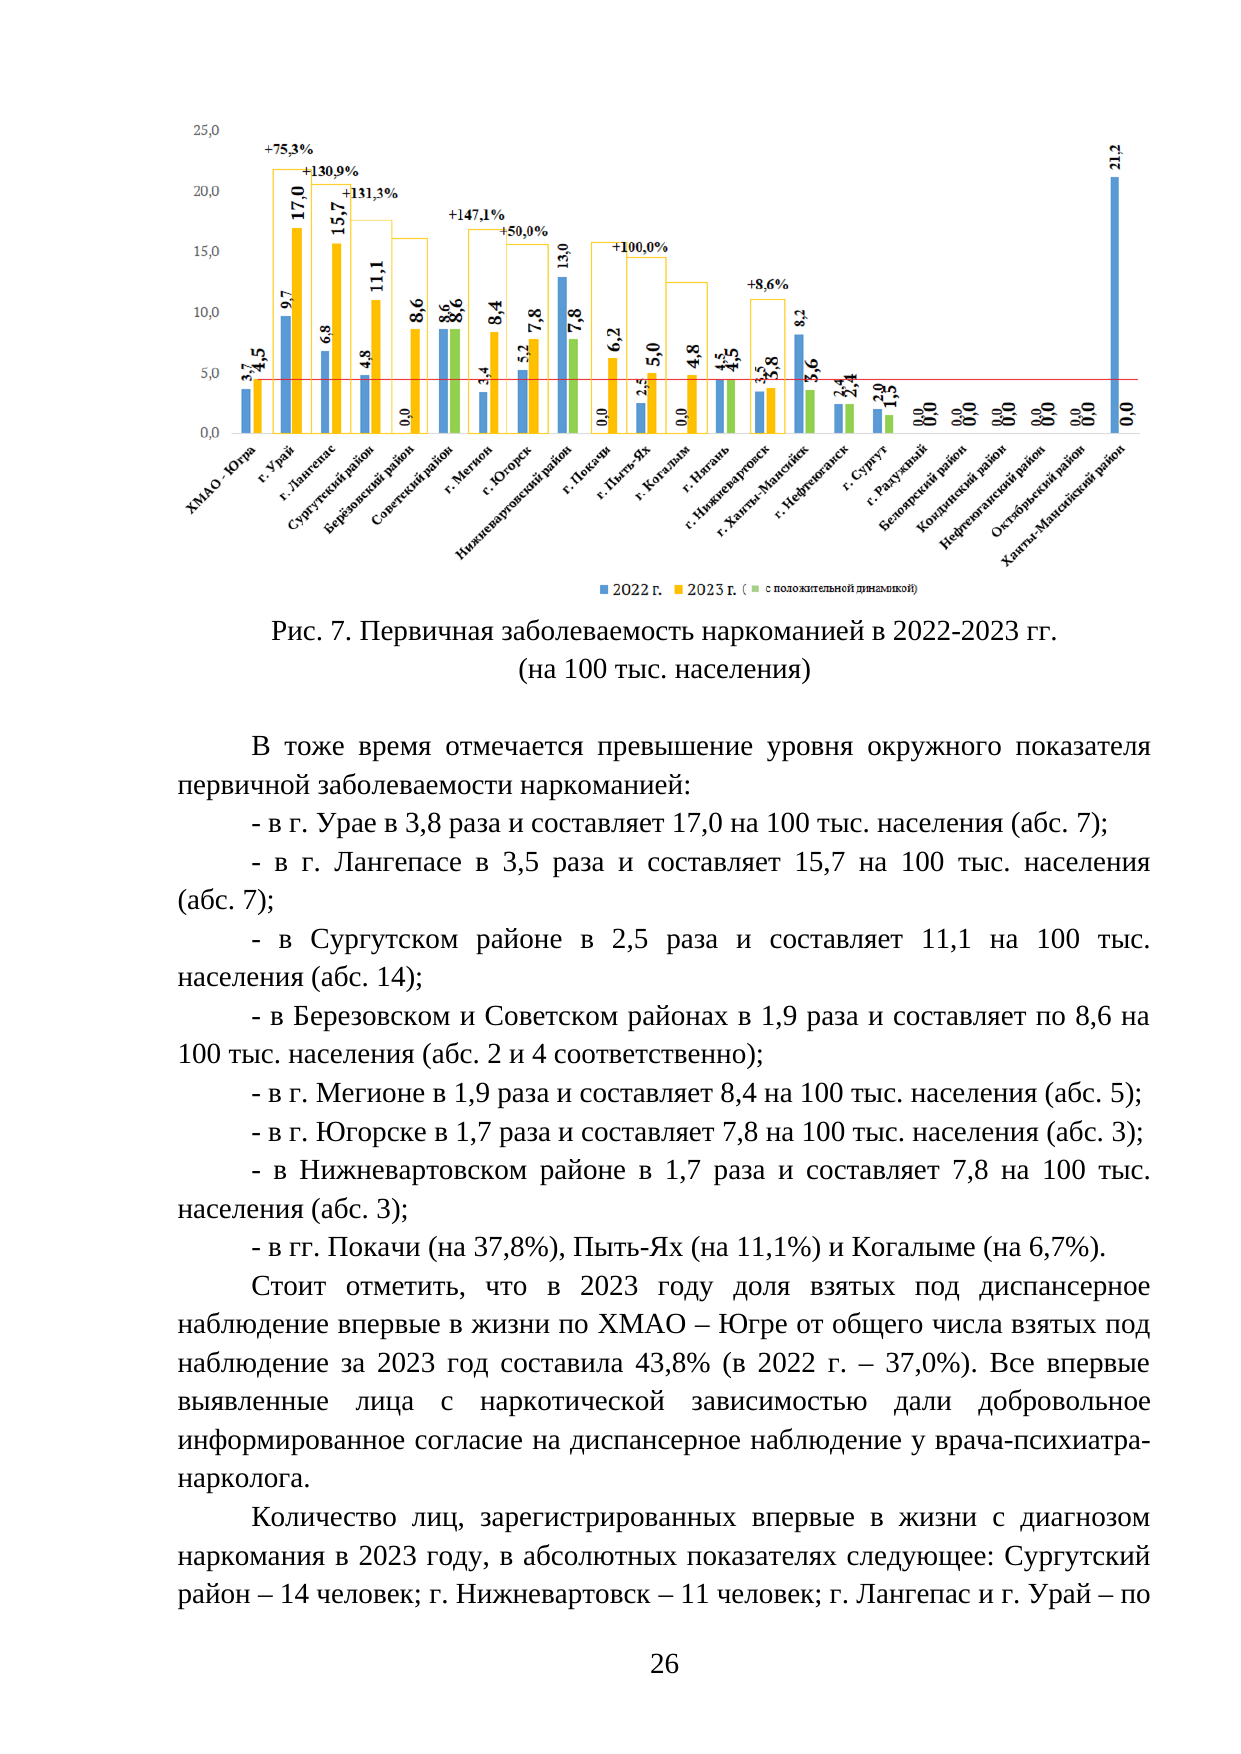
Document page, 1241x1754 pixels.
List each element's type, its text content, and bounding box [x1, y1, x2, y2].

text - в Сургутском районе в 2,5 раза и составляет 11,1 на 100 тыс. населения (абс. 14); [177, 921, 1152, 993]
text - в гг. Покачи (на 37,8%), Пыть-Ях (на 11,1%) и Когалыме (на 6,7%). [177, 1229, 1152, 1263]
text В тоже время отмечается превышение уровня окружного показателя первичной заболеваемости наркоманией: [177, 728, 1152, 800]
picture [178, 118, 1151, 608]
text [177, 1499, 1152, 1610]
text - в г. Мегионе в 1,9 раза и составляет 8,4 на 100 тыс. населения (абс. 5); [177, 1075, 1152, 1109]
text - в Нижневартовском районе в 1,7 раза и составляет 7,8 на 100 тыс. населения (абс. 3); [177, 1152, 1152, 1224]
text - в Березовском и Советском районах в 1,9 раза и составляет по 8,6 на 100 тыс. населения (абс. 2 и 4 соответственно); [177, 998, 1152, 1070]
text Стоит отметить, что в 2023 году доля взятых под диспансерное наблюдение впервые в жизни по ХМАО – Югре от общего числа взятых под наблюдение за 2023 год составила 43,8% (в 2022 г. – 37,0%). Все впервые выявленные лица с наркотической зависимостью дали добровольное информированное согласие на диспансерное наблюдение у врача-психиатра-нарколога. [177, 1268, 1152, 1494]
text - в г. Лангепасе в 3,5 раза и составляет 15,7 на 100 тыс. населения (абс. 7); [177, 844, 1152, 916]
text Рис. 7. Первичная заболеваемость наркоманией в 2022-2023 гг. [177, 613, 1152, 646]
text - в г. Югорске в 1,7 раза и составляет 7,8 на 100 тыс. населения (абс. 3); [177, 1114, 1152, 1147]
text - в г. Урае в 3,8 раза и составляет 17,0 на 100 тыс. населения (абс. 7); [177, 805, 1152, 839]
text (на 100 тыс. населения) [177, 651, 1152, 685]
